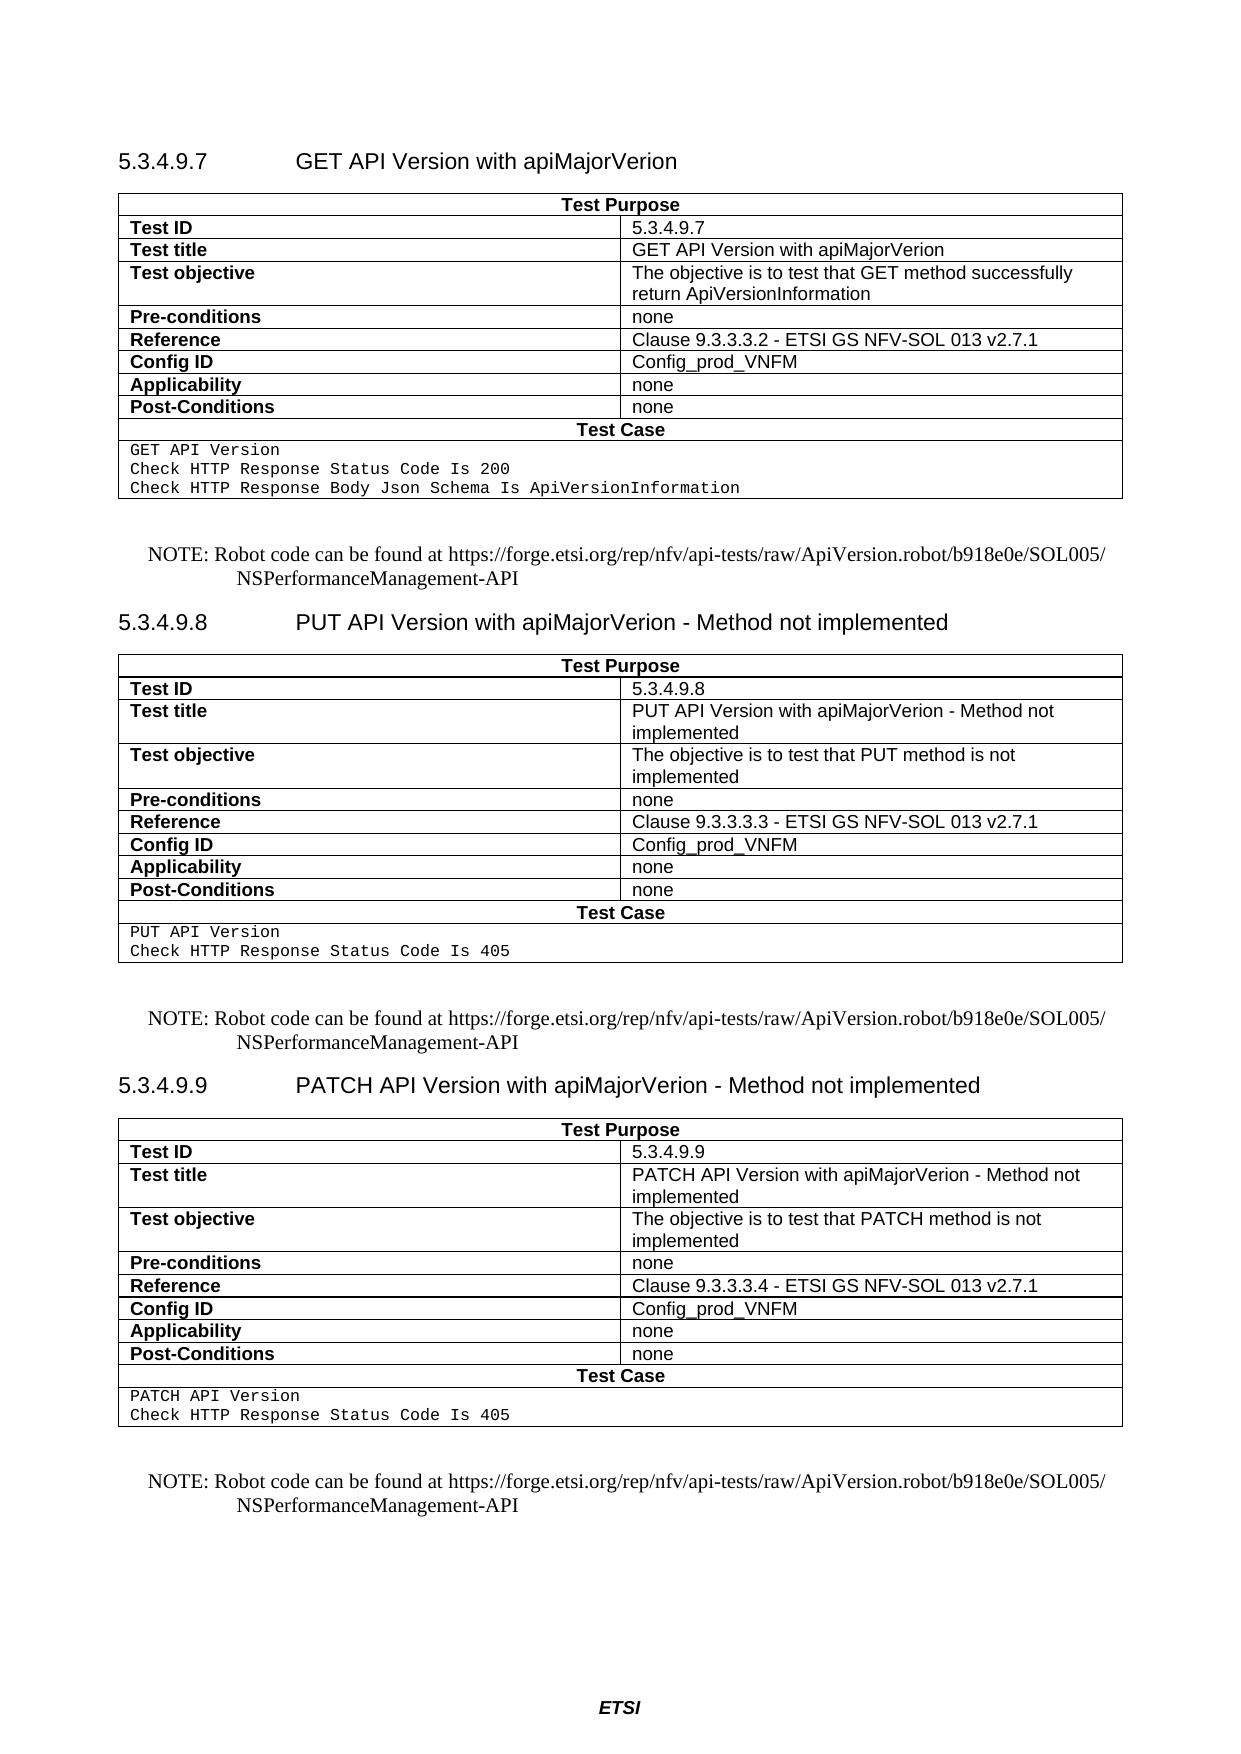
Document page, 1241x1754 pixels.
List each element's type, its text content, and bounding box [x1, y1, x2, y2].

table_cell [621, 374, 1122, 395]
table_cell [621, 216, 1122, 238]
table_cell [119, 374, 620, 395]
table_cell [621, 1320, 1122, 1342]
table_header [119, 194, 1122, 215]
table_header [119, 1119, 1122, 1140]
text NOTE: Robot code can be found at https://forge.etsi.org/rep/nfv/api-tests/raw/ApiVersion.robot/b918e0e/SOL005/NSPerformanceManagement-API [148, 1469, 1122, 1517]
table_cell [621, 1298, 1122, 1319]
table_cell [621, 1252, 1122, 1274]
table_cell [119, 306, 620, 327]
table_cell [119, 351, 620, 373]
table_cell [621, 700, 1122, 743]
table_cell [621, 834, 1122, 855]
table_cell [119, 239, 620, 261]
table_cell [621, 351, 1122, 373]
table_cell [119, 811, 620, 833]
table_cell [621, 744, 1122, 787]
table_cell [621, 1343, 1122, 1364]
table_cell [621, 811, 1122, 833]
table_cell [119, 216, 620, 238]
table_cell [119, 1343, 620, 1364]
subtitle 5.3.4.9.7 GET API Version with apiMajorVerion [118, 148, 1122, 174]
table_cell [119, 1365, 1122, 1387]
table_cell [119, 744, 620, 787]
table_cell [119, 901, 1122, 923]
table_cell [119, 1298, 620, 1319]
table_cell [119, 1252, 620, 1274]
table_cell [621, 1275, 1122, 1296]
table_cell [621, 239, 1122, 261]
text NOTE: Robot code can be found at https://forge.etsi.org/rep/nfv/api-tests/raw/ApiVersion.robot/b918e0e/SOL005/NSPerformanceManagement-API [148, 1006, 1122, 1054]
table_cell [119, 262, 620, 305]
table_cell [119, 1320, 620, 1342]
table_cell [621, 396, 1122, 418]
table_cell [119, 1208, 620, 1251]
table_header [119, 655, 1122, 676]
subtitle 5.3.4.9.9 PATCH API Version with apiMajorVerion - Method not implemented [118, 1072, 1122, 1099]
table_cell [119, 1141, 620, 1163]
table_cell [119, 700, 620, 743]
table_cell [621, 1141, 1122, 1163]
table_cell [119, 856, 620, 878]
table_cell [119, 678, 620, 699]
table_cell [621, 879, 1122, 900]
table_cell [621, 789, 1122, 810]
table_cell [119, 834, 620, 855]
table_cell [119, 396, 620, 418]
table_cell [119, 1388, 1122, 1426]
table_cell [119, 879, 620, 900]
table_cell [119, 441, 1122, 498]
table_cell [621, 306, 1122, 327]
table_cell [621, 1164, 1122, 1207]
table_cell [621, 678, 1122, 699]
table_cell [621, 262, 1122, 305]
text NOTE: Robot code can be found at https://forge.etsi.org/rep/nfv/api-tests/raw/ApiVersion.robot/b918e0e/SOL005/NSPerformanceManagement-API [148, 542, 1122, 590]
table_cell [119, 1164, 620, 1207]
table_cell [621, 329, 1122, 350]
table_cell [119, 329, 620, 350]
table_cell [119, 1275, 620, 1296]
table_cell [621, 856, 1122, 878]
subtitle 5.3.4.9.8 PUT API Version with apiMajorVerion - Method not implemented [118, 609, 1122, 635]
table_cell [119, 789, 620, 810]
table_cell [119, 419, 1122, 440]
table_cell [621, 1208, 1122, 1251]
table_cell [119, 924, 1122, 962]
